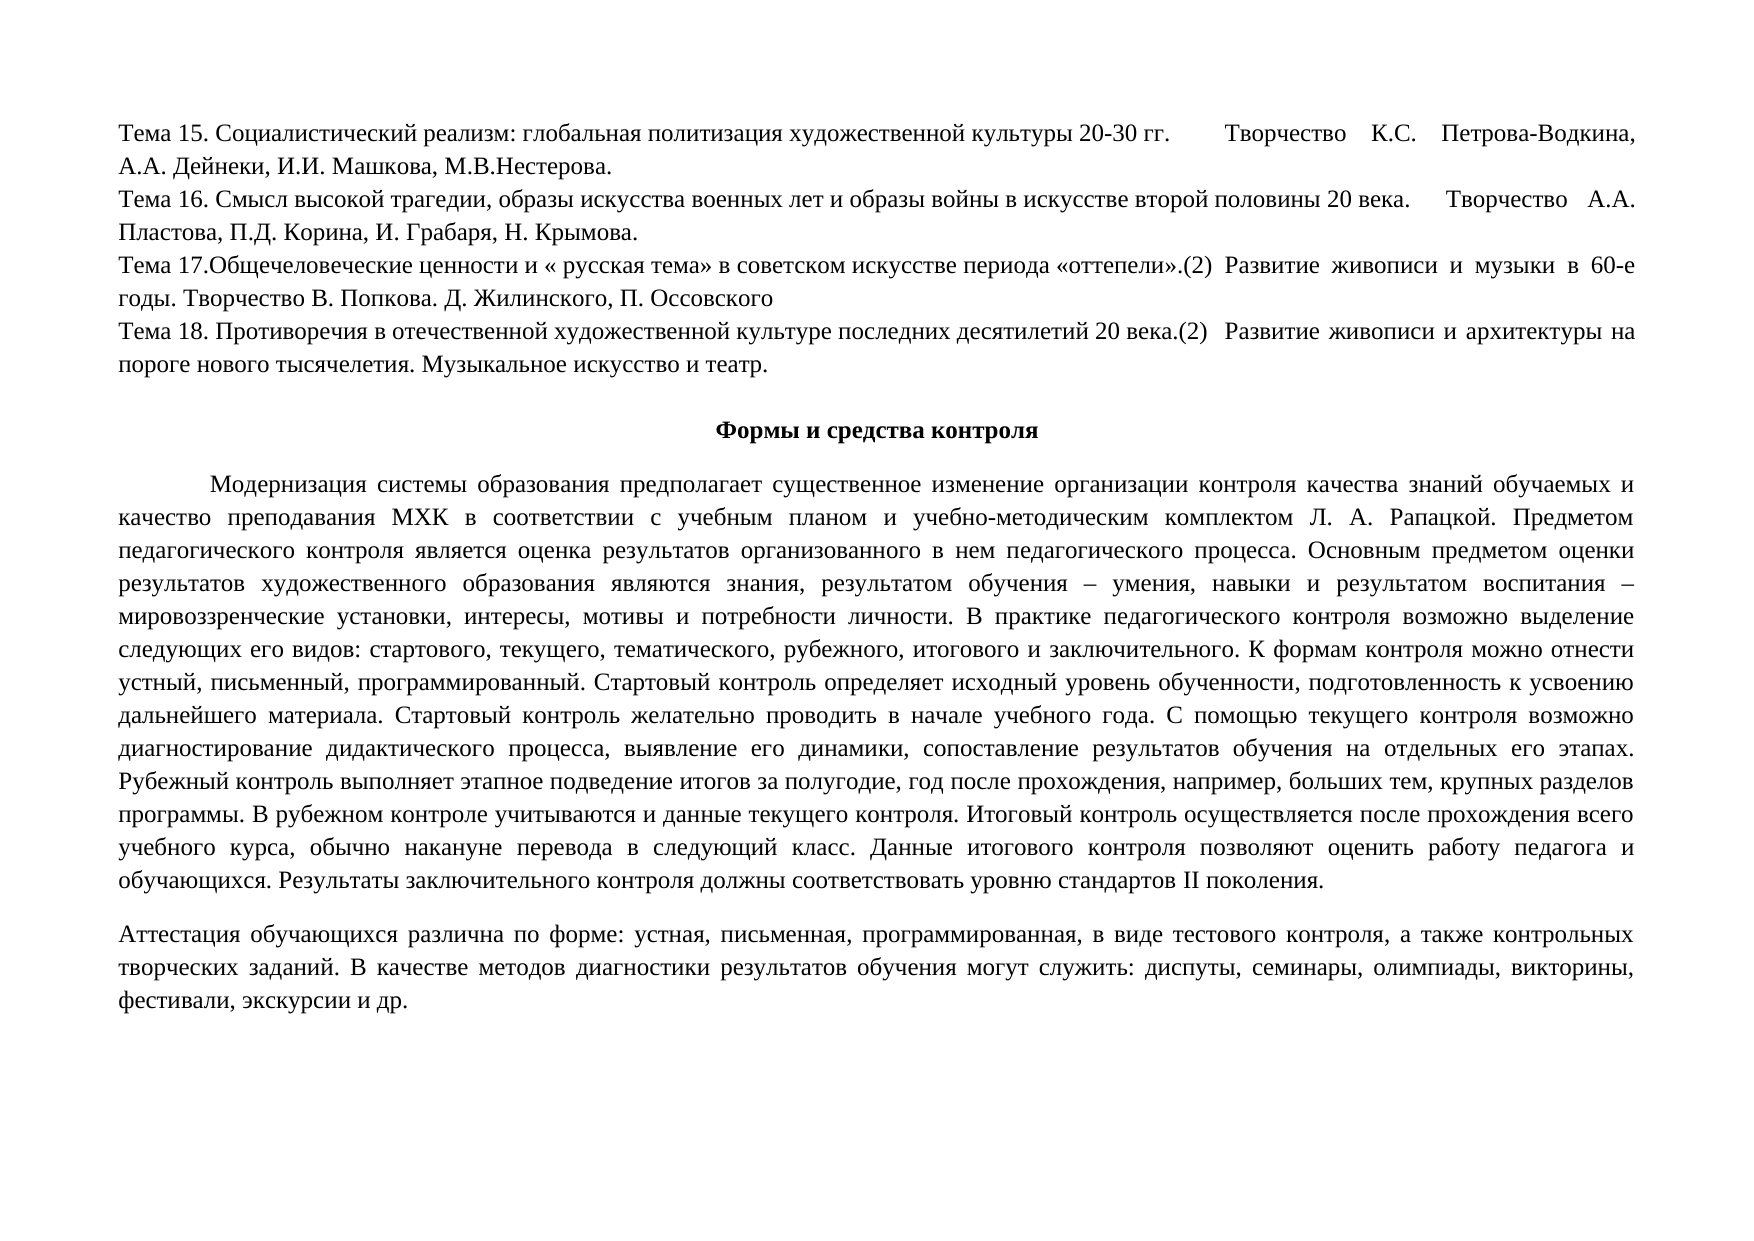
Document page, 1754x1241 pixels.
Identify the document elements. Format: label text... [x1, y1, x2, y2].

text Аттестация обучающихся различна по форме: устная, письменная, программированная, в виде тестового контроля, а также контрольных творческих заданий. В качестве методов диагностики результатов обучения могут служить: диспуты, семинары, олимпиады, викторины, фестивали, экскурсии и др. [118, 919, 1636, 1014]
text Тема 17.Общечеловеческие ценности и « русская тема» в советском искусстве периода «оттепели».(2) Развитие живописи и музыки в 60-е годы. Творчество В. Попкова. Д. Жилинского, П. Оссовского [118, 250, 1636, 312]
text Модернизация системы образования предполагает существенное изменение организации контроля качества знаний обучаемых и качество преподавания МХК в соответствии с учебным планом и учебно-методическим комплектом Л. А. Рапацкой. Предметом педагогического контроля является оценка результатов организованного в нем педагогического процесса. Основным предметом оценки результатов художественного образования являются знания, результатом обучения – умения, навыки и результатом воспитания – мировоззренческие установки, интересы, мотивы и потребности личности. В практике педагогического контроля возможно выделение следующих его видов: стартового, текущего, тематического, рубежного, итогового и заключительного. К формам контроля можно отнести устный, письменный, программированный. Стартовый контроль определяет исходный уровень обученности, подготовленность к усвоению дальнейшего материала. Стартовый контроль желательно проводить в начале учебного года. С помощью текущего контроля возможно диагностирование дидактического процесса, выявление его динамики, сопоставление результатов обучения на отдельных его этапах. Рубежный контроль выполняет этапное подведение итогов за полугодие, год после прохождения, например, больших тем, крупных разделов программы. В рубежном контроле учитываются и данные текущего контроля. Итоговый контроль осуществляется после прохождения всего учебного курса, обычно накануне перевода в следующий класс. Данные итогового контроля позволяют оценить работу педагога и обучающихся. Результаты заключительного контроля должны соответствовать уровню стандартов II поколения. [118, 469, 1636, 894]
text Тема 16. Смысл высокой трагедии, образы искусства военных лет и образы войны в искусстве второй половины 20 века. Творчество А.А. Пластова, П.Д. Корина, И. Грабаря, Н. Крымова. [118, 184, 1636, 246]
text Тема 15. Социалистический реализм: глобальная политизация художественной культуры 20-30 гг. Творчество К.С. Петрова-Водкина, А.А. Дейнеки, И.И. Машкова, М.В.Нестерова. [118, 118, 1636, 180]
text Тема 18. Противоречия в отечественной художественной культуре последних десятилетий 20 века.(2) Развитие живописи и архитектуры на пороге нового тысячелетия. Музыкальное искусство и театр. [118, 316, 1636, 378]
text Формы и средства контроля [118, 415, 1636, 444]
